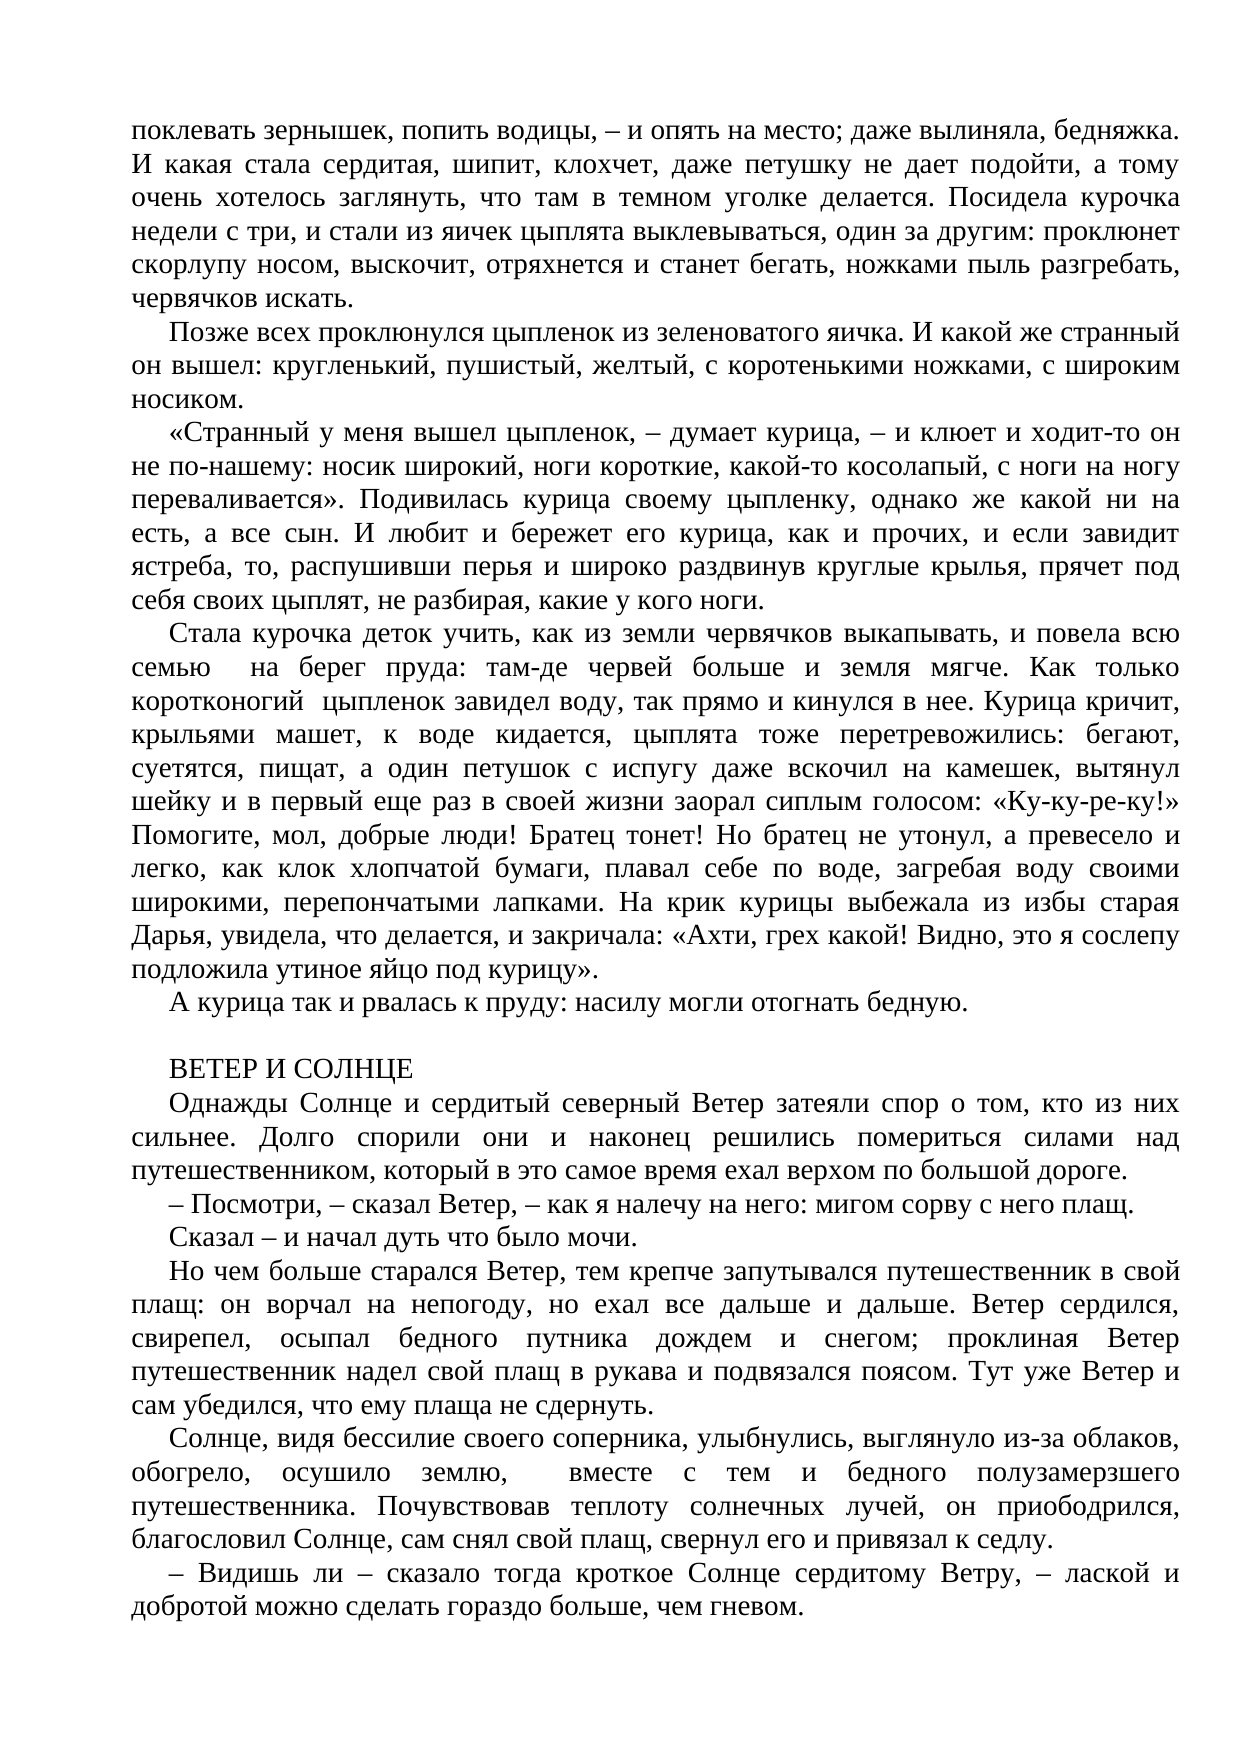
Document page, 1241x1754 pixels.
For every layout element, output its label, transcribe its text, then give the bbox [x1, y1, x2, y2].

text Сказал – и начал дуть что было мочи. [131, 1219, 1181, 1253]
text Солнце, видя бессилие своего соперника, улыбнулись, выглянуло из-за облаков, обогрело, осушило землю, вместе с тем и бедного полузамерзшего путешественника. Почувствовав теплоту солнечных лучей, он приободрился, благословил Солнце, сам снял свой плащ, свернул его и привязал к седлу. [131, 1421, 1181, 1555]
text ВЕТЕР И СОЛНЦЕ [131, 1052, 1181, 1085]
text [131, 112, 1181, 314]
text Однажды Солнце и сердитый северный Ветер затеяли спор о том, кто из них сильнее. Долго спорили они и наконец решились помериться силами над путешественником, который в это самое время ехал верхом по большой дороге. [131, 1085, 1181, 1186]
text – Видишь ли – сказало тогда кроткое Солнце сердитому Ветру, – лаской и добротой можно сделать гораздо больше, чем гневом. [131, 1555, 1181, 1622]
text Но чем больше старался Ветер, тем крепче запутывался путешественник в свой плащ: он ворчал на непогоду, но ехал все дальше и дальше. Ветер сердился, свирепел, осыпал бедного путника дождем и снегом; проклиная Ветер путешественник надел свой плащ в рукава и подвязался поясом. Тут уже Ветер и сам убедился, что ему плаща не сдернуть. [131, 1253, 1181, 1421]
text – Посмотри, – сказал Ветер, – как я налечу на него: мигом сорву с него плащ. [131, 1186, 1181, 1219]
text Позже всех проклюнулся цыпленок из зеленоватого яичка. И какой же странный он вышел: кругленький, пушистый, желтый, с коротенькими ножками, с широким носиком. [131, 314, 1181, 414]
text А курица так и рвалась к пруду: насилу могли отогнать бедную. [131, 984, 1181, 1018]
text Стала курочка деток учить, как из земли червячков выкапывать, и повела всю семью на берег пруда: там-де червей больше и земля мягче. Как только коротконогий цыпленок завидел воду, так прямо и кинулся в нее. Курица кричит, крыльями машет, к воде кидается, цыплята тоже перетревожились: бегают, суетятся, пищат, а один петушок с испугу даже вскочил на камешек, вытянул шейку и в первый еще раз в своей жизни заорал сиплым голосом: «Ку-ку-ре-ку!» Помогите, мол, добрые люди! Братец тонет! Но братец не утонул, а превесело и легко, как клок хлопчатой бумаги, плавал себе по воде, загребая воду своими широкими, перепончатыми лапками. На крик курицы выбежала из избы старая Дарья, увидела, что делается, и закричала: «Ахти, грех какой! Видно, это я сослепу подложила утиное яйцо под курицу». [131, 616, 1181, 984]
text «Странный у меня вышел цыпленок, – думает курица, – и клюет и ходит-то он не по-нашему: носик широкий, ноги короткие, какой-то косолапый, с ноги на ногу переваливается». Подивилась курица своему цыпленку, однако же какой ни на есть, а все сын. И любит и бережет его курица, как и прочих, и если завидит ястреба, то, распушивши перья и широко раздвинув круглые крылья, прячет под себя своих цыплят, не разбирая, какие у кого ноги. [131, 414, 1181, 616]
